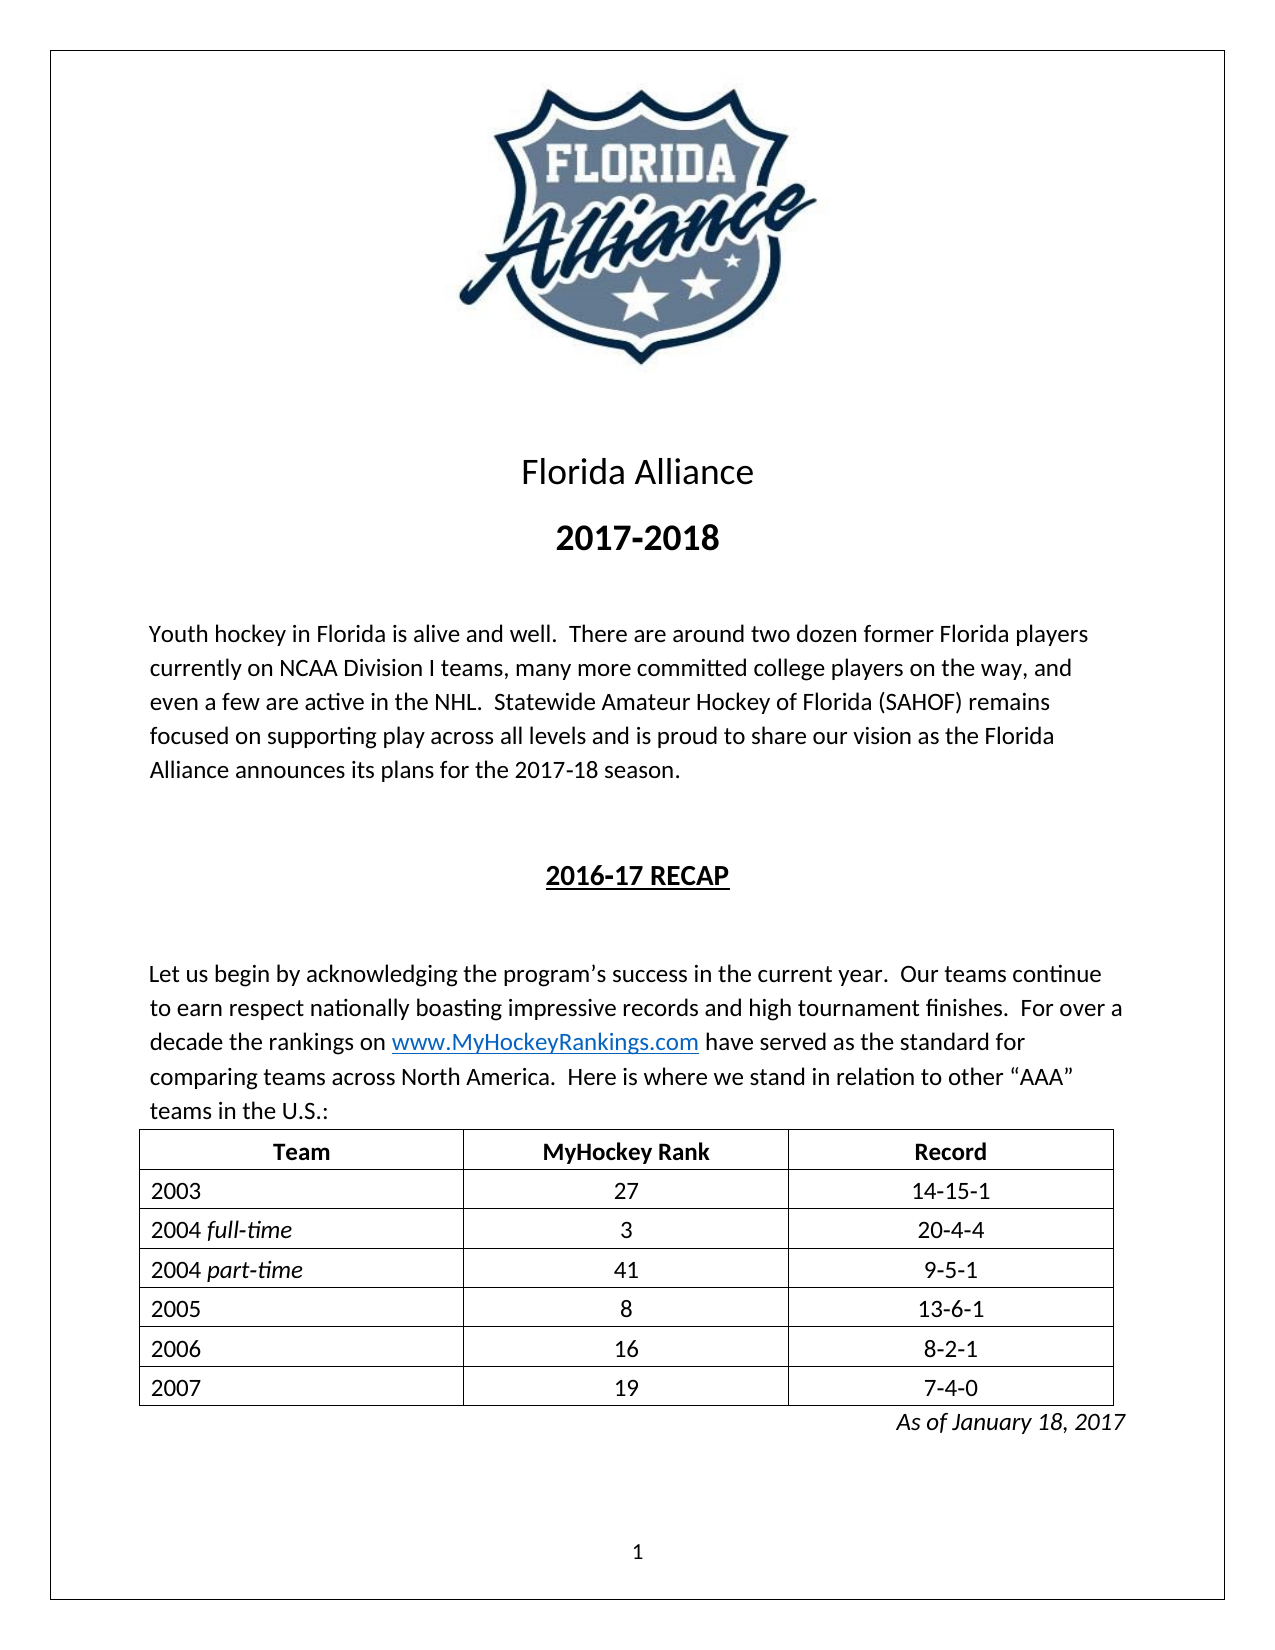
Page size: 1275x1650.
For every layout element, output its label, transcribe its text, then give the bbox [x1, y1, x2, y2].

table_cell 2004 full‐time [140, 1209, 463, 1247]
table_cell 8‐2‐1 [789, 1327, 1113, 1366]
table_cell 19 [464, 1367, 788, 1405]
table_cell 2007 [140, 1367, 463, 1405]
table_cell 13‐6‐1 [789, 1288, 1113, 1326]
text As of January 18, 2017 [150, 1406, 1125, 1437]
table_header MyHockey Rank [464, 1130, 788, 1169]
text Let us begin by acknowledging the program’s success in the current year. Our teams continue to earn respect nationally boasting impressive records and high tournament finishes. For over a decade the rankings on www.MyHockeyRankings.com have served as the standard for comparing teams across North America. Here is where we stand in relation to other “AAA” teams in the U.S.: [148, 958, 1125, 1125]
table_cell 7‐4‐0 [789, 1367, 1113, 1405]
table_header Team [140, 1130, 463, 1169]
text Youth hockey in Florida is alive and well. There are around two dozen former Florida players currently on NCAA Division I teams, many more committed college players on the way, and even a few are active in the NHL. Statewide Amateur Hockey of Florida (SAHOF) remains focused on supporting play across all levels and is proud to share our vision as the Florida Alliance announces its plans for the 2017‐18 season. [148, 618, 1125, 785]
table_cell 41 [464, 1249, 788, 1287]
table_cell 3 [464, 1209, 788, 1247]
subtitle 2016‐17 RECAP [150, 857, 1125, 893]
table_cell 8 [464, 1288, 788, 1326]
table_cell 27 [464, 1170, 788, 1208]
table_cell 9‐5‐1 [789, 1249, 1113, 1287]
table_cell 2004 part‐time [140, 1249, 463, 1287]
table_header Record [789, 1130, 1113, 1169]
table_cell 2003 [140, 1170, 463, 1208]
text 2017‐2018 [150, 514, 1125, 560]
picture [424, 74, 849, 386]
table_cell 20‐4‐4 [789, 1209, 1113, 1247]
table_cell 16 [464, 1327, 788, 1366]
table_cell 2006 [140, 1327, 463, 1366]
table_cell 14‐15‐1 [789, 1170, 1113, 1208]
text Florida Alliance [151, 448, 1125, 494]
table_cell 2005 [140, 1288, 463, 1326]
